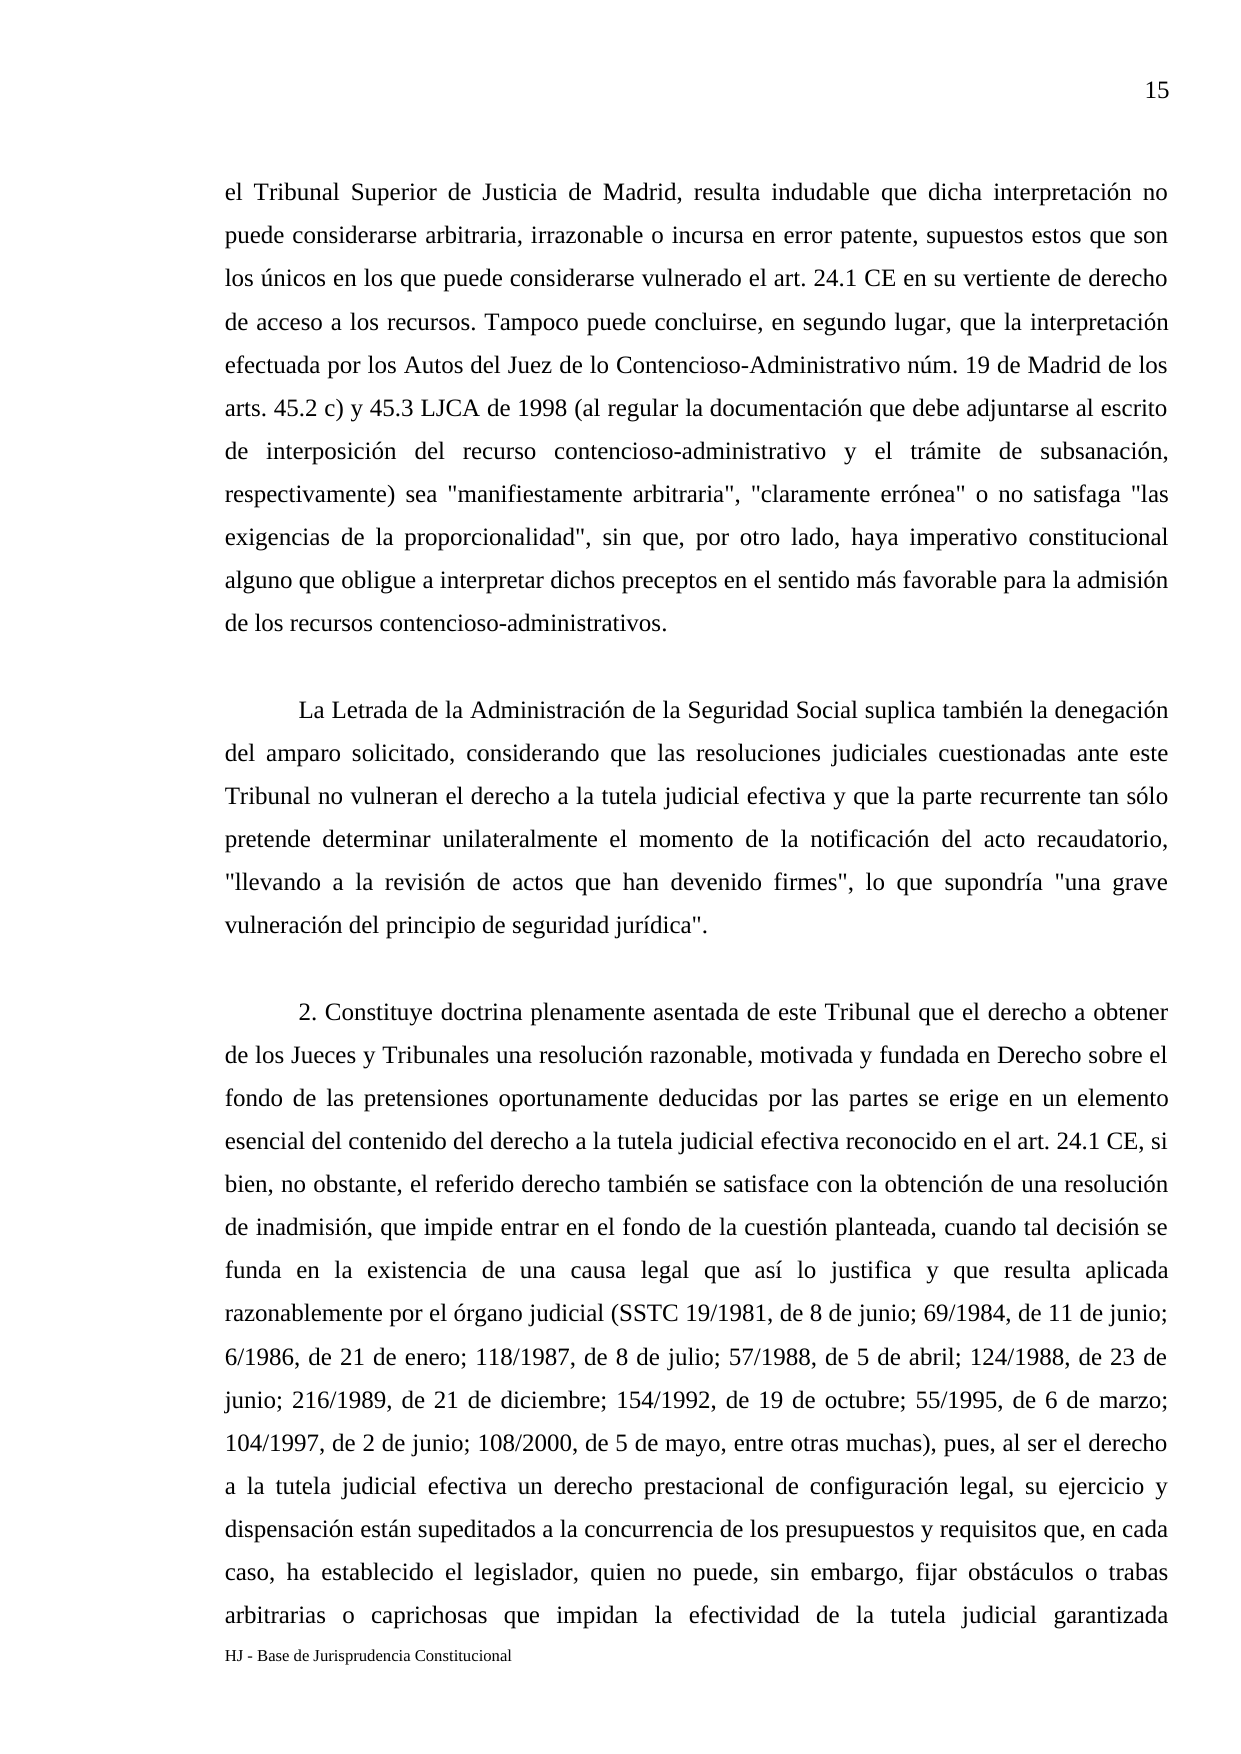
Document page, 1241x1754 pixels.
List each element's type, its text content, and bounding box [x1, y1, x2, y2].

text La Letrada de la Administración de la Seguridad Social suplica también la denegación del amparo solicitado, considerando que las resoluciones judiciales cuestionadas ante este Tribunal no vulneran el derecho a la tutela judicial efectiva y que la parte recurrente tan sólo pretende determinar unilateralmente el momento de la notificación del acto recaudatorio, "llevando a la revisión de actos que han devenido firmes", lo que supondría "una grave vulneración del principio de seguridad jurídica". [224, 695, 1169, 939]
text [224, 177, 1169, 637]
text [224, 997, 1169, 1629]
